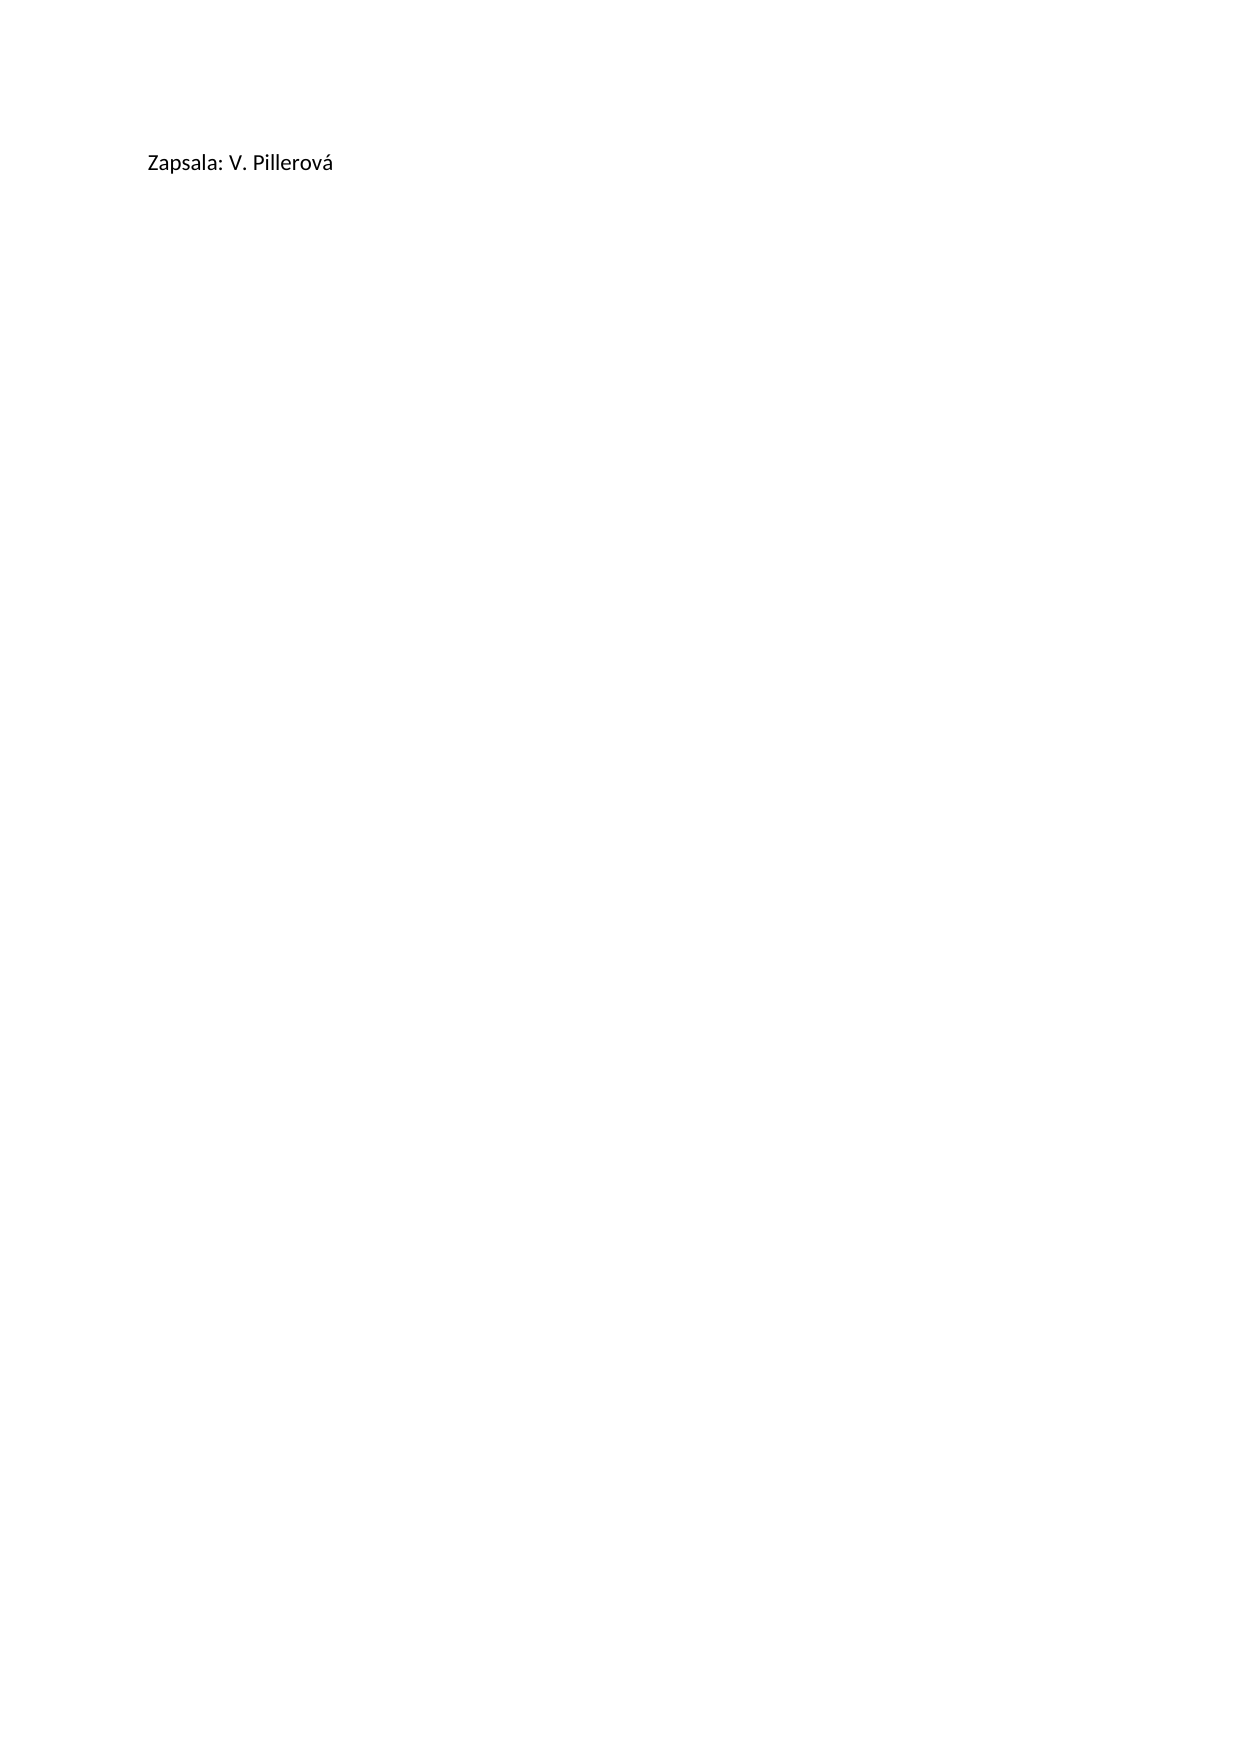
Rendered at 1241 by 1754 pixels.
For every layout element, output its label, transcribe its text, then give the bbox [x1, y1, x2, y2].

text Zapsala: V. Pillerová [148, 148, 1093, 176]
